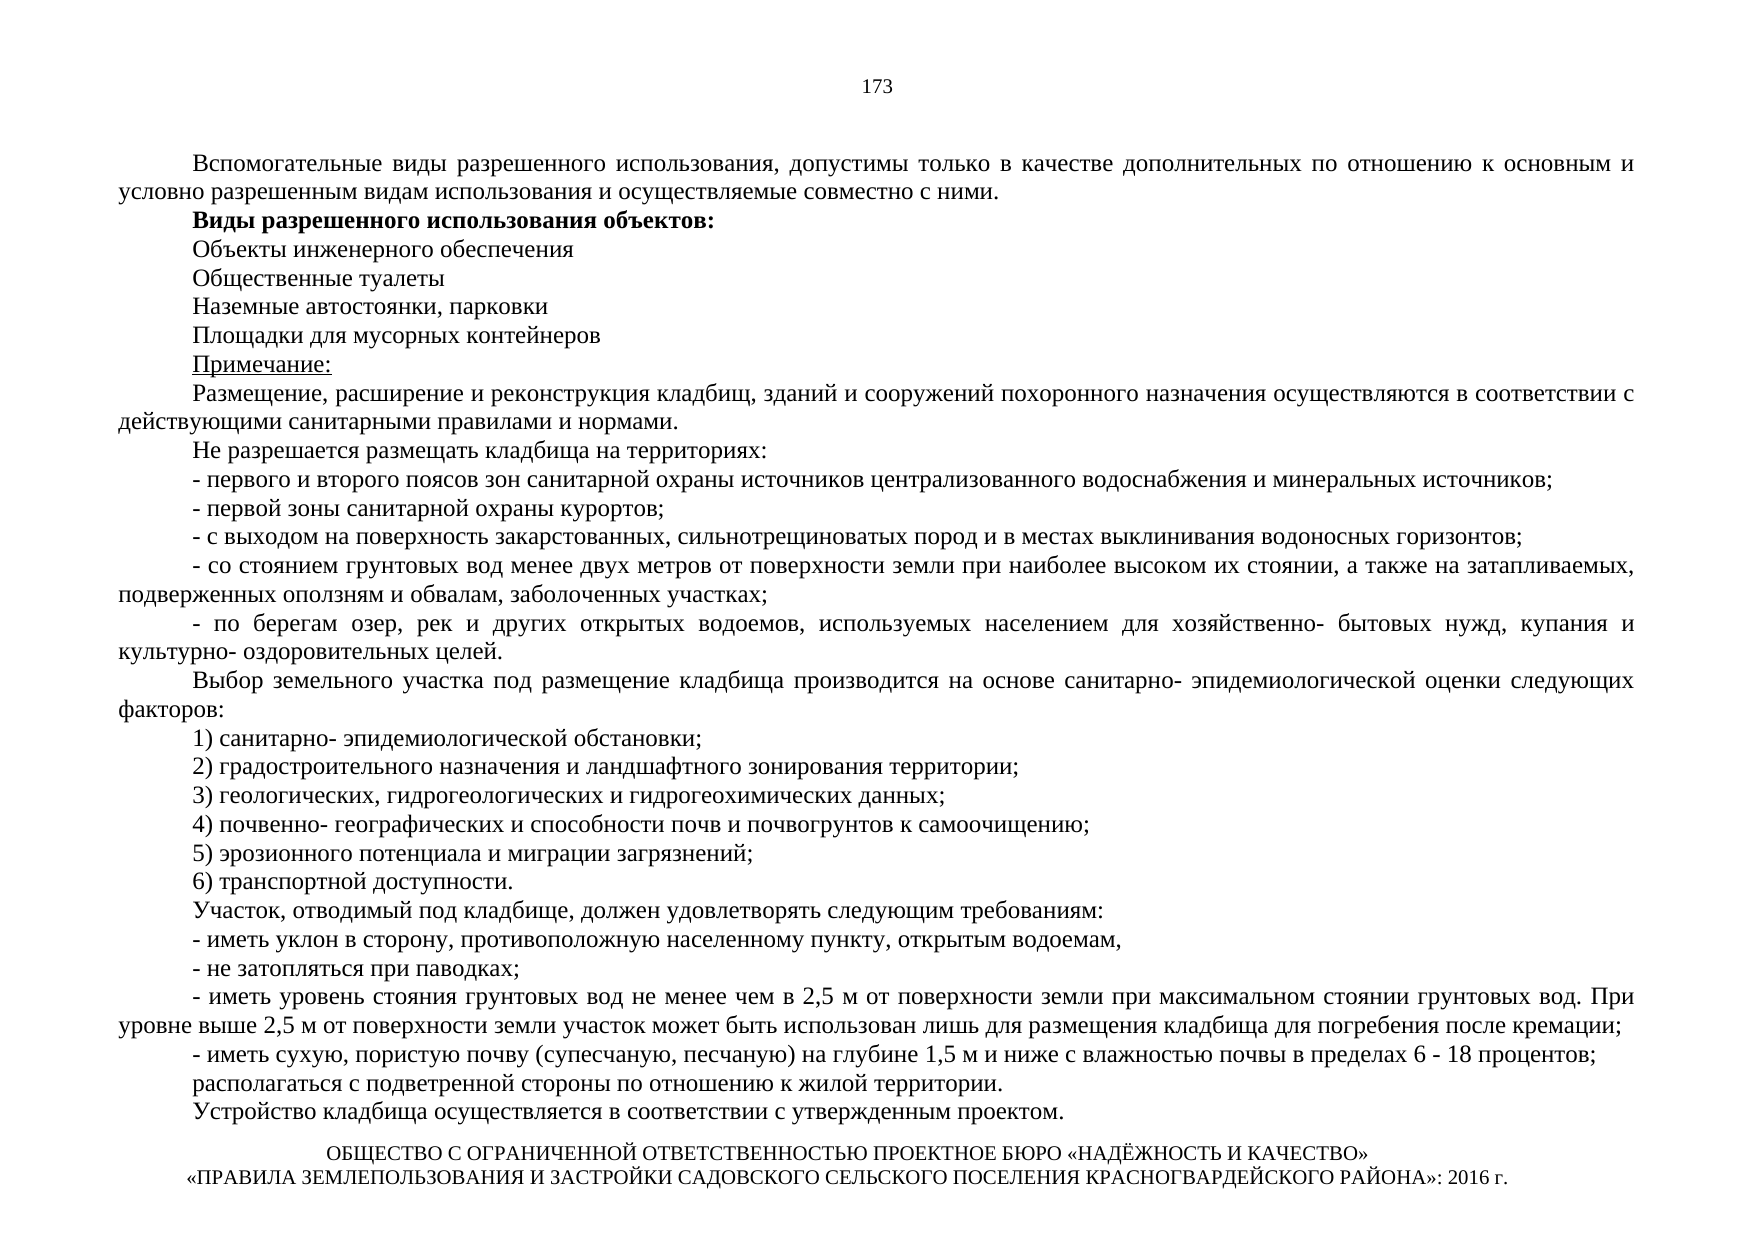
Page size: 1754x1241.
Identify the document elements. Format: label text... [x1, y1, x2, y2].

text - не затопляться при паводках; [118, 953, 1636, 981]
text Примечание: [118, 349, 1636, 378]
text 1) санитарно- эпидемиологической обстановки; [118, 723, 1636, 751]
text - первого и второго поясов зон санитарной охраны источников централизованного водоснабжения и минеральных источников; [118, 464, 1636, 493]
text Устройство кладбища осуществляется в соответствии с утвержденным проектом. [118, 1096, 1636, 1125]
text Выбор земельного участка под размещение кладбища производится на основе санитарно- эпидемиологической оценки следующих факторов: [118, 665, 1636, 723]
text Вспомогательные виды разрешенного использования, допустимы только в качестве дополнительных по отношению к основным и условно разрешенным видам использования и осуществляемые совместно с ними. [118, 148, 1636, 205]
text Виды разрешенного использования объектов: [118, 205, 1636, 234]
text Объекты инженерного обеспечения [118, 234, 1636, 263]
text Не разрешается размещать кладбища на территориях: [118, 435, 1636, 464]
text - иметь уровень стояния грунтовых вод не менее чем в 2,5 м от поверхности земли при максимальном стоянии грунтовых вод. При уровне выше 2,5 м от поверхности земли участок может быть использован лишь для размещения кладбища для погребения после кремации; [118, 981, 1636, 1039]
text 3) геологических, гидрогеологических и гидрогеохимических данных; [118, 780, 1636, 809]
text 5) эрозионного потенциала и миграции загрязнений; [118, 838, 1636, 866]
text - со стоянием грунтовых вод менее двух метров от поверхности земли при наиболее высоком их стоянии, а также на затапливаемых, подверженных оползням и обвалам, заболоченных участках; [118, 550, 1636, 608]
text Площадки для мусорных контейнеров [118, 320, 1636, 349]
text 4) почвенно- географических и способности почв и почвогрунтов к самоочищению; [118, 809, 1636, 838]
text Наземные автостоянки, парковки [118, 291, 1636, 320]
text Участок, отводимый под кладбище, должен удовлетворять следующим требованиям: [118, 895, 1636, 924]
text - иметь сухую, пористую почву (супесчаную, песчаную) на глубине 1,5 м и ниже с влажностью почвы в пределах 6 - 18 процентов; [118, 1039, 1636, 1068]
text - первой зоны санитарной охраны курортов; [118, 493, 1636, 521]
text - с выходом на поверхность закарстованных, сильнотрещиноватых пород и в местах выклинивания водоносных горизонтов; [118, 521, 1636, 550]
text - иметь уклон в сторону, противоположную населенному пункту, открытым водоемам, [118, 924, 1636, 953]
text Размещение, расширение и реконструкция кладбищ, зданий и сооружений похоронного назначения осуществляются в соответствии с действующими санитарными правилами и нормами. [118, 378, 1636, 435]
text Общественные туалеты [118, 263, 1636, 291]
text располагаться с подветренной стороны по отношению к жилой территории. [118, 1068, 1636, 1096]
text 2) градостроительного назначения и ландшафтного зонирования территории; [118, 751, 1636, 780]
text - по берегам озер, рек и других открытых водоемов, используемых населением для хозяйственно- бытовых нужд, купания и культурно- оздоровительных целей. [118, 608, 1636, 665]
text 6) транспортной доступности. [118, 866, 1636, 895]
